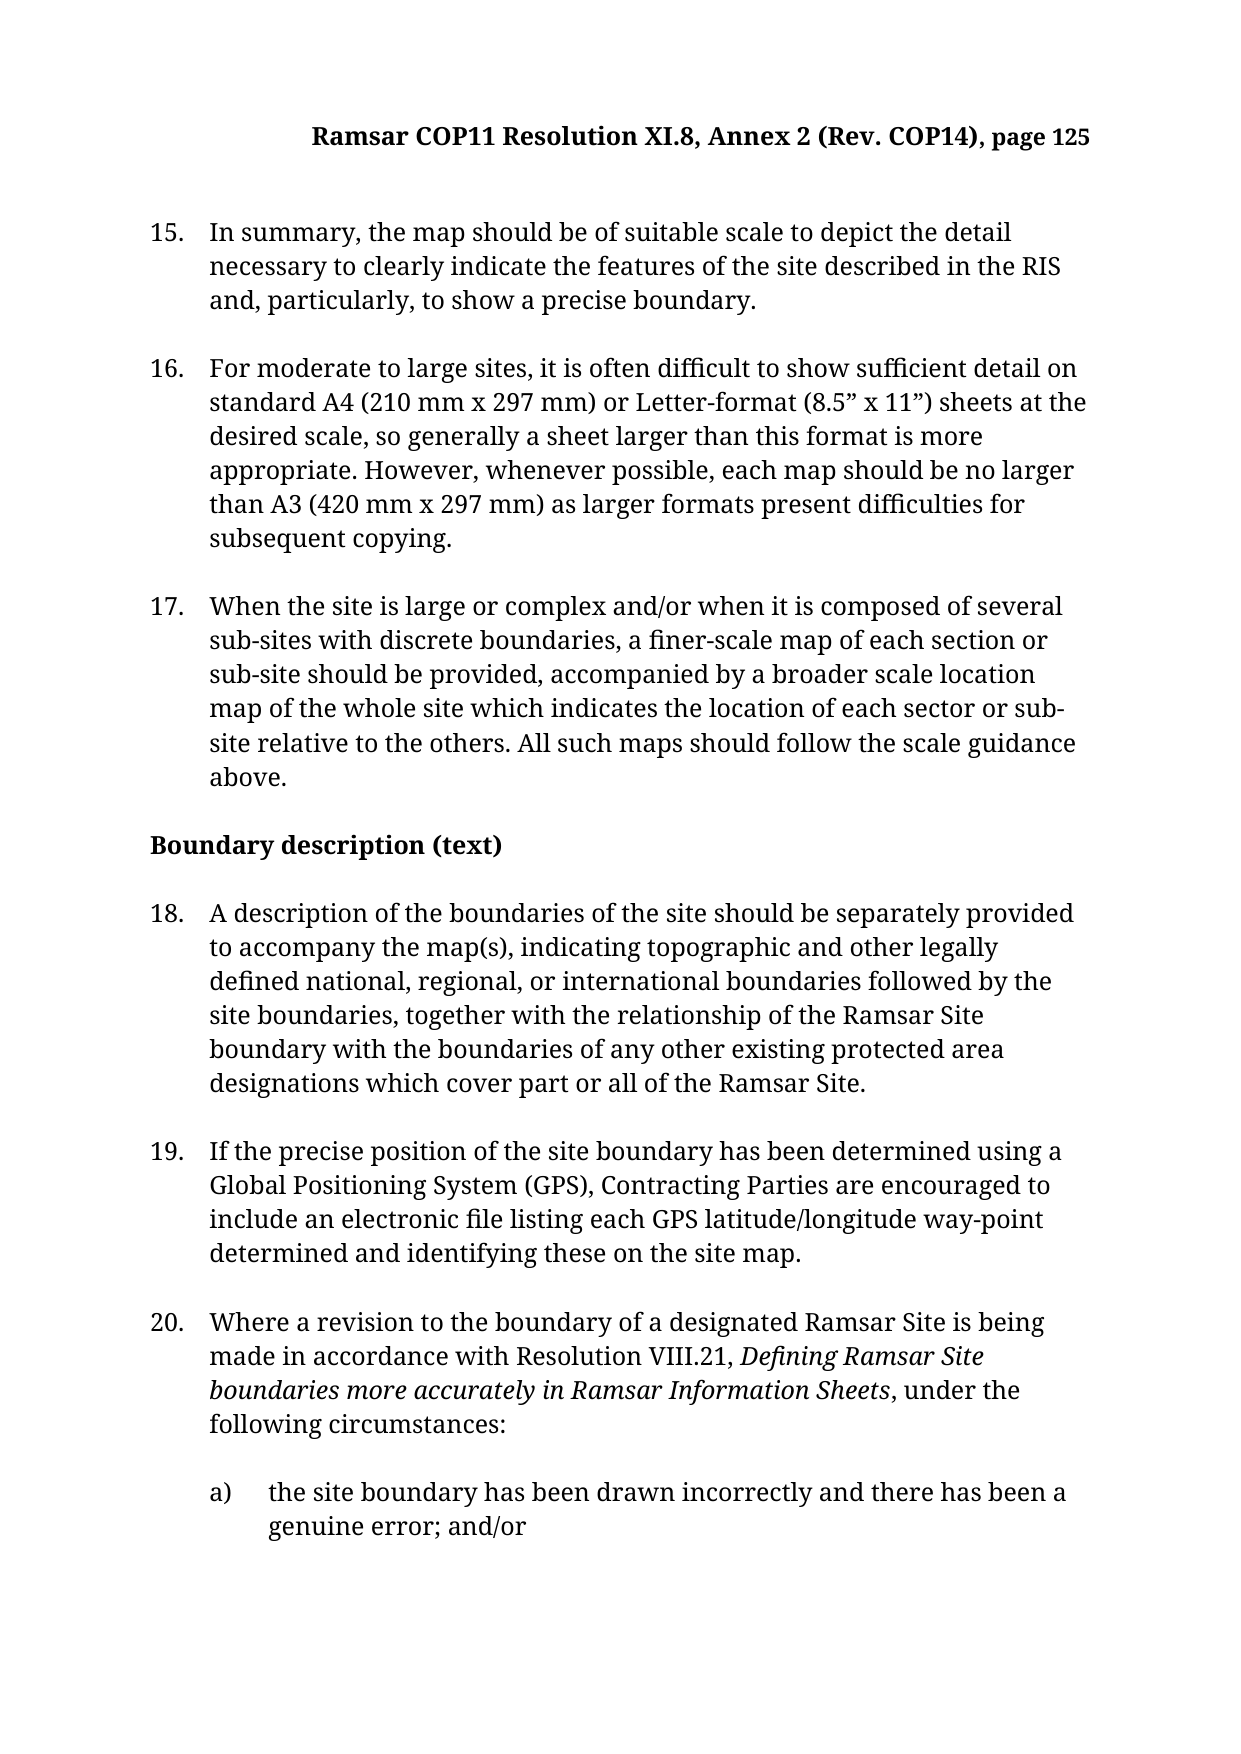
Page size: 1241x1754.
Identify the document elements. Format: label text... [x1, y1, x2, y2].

text 17. When the site is large or complex and/or when it is composed of several sub-sites with discrete boundaries, a finer-scale map of each section or sub-site should be provided, accompanied by a broader scale location map of the whole site which indicates the location of each sector or sub-site relative to the others. All such maps should follow the scale guidance above. [150, 589, 1090, 793]
text 18. A description of the boundaries of the site should be separately provided to accompany the map(s), indicating topographic and other legally defined national, regional, or international boundaries followed by the site boundaries, together with the relationship of the Ramsar Site boundary with the boundaries of any other existing protected area designations which cover part or all of the Ramsar Site. [150, 896, 1090, 1100]
text a) the site boundary has been drawn incorrectly and there has been a genuine error; and/or [209, 1474, 1090, 1543]
text 19. If the precise position of the site boundary has been determined using a Global Positioning System (GPS), Contracting Parties are encouraged to include an electronic file listing each GPS latitude/longitude way-point determined and identifying these on the site map. [150, 1134, 1090, 1270]
text 16. For moderate to large sites, it is often difficult to show sufficient detail on standard A4 (210 mm x 297 mm) or Letter-format (8.5” x 11”) sheets at the desired scale, so generally a sheet larger than this format is more appropriate. However, whenever possible, each map should be no larger than A3 (420 mm x 297 mm) as larger formats present difficulties for subsequent copying. [150, 351, 1090, 555]
text 15. In summary, the map should be of suitable scale to depict the detail necessary to clearly indicate the features of the site described in the RIS and, particularly, to show a precise boundary. [150, 214, 1090, 316]
text Boundary description (text) [150, 827, 1090, 861]
text 20. Where a revision to the boundary of a designated Ramsar Site is being made in accordance with Resolution VIII.21, Defining Ramsar Site boundaries more accurately in Ramsar Information Sheets, under the following circumstances: [150, 1304, 1090, 1441]
